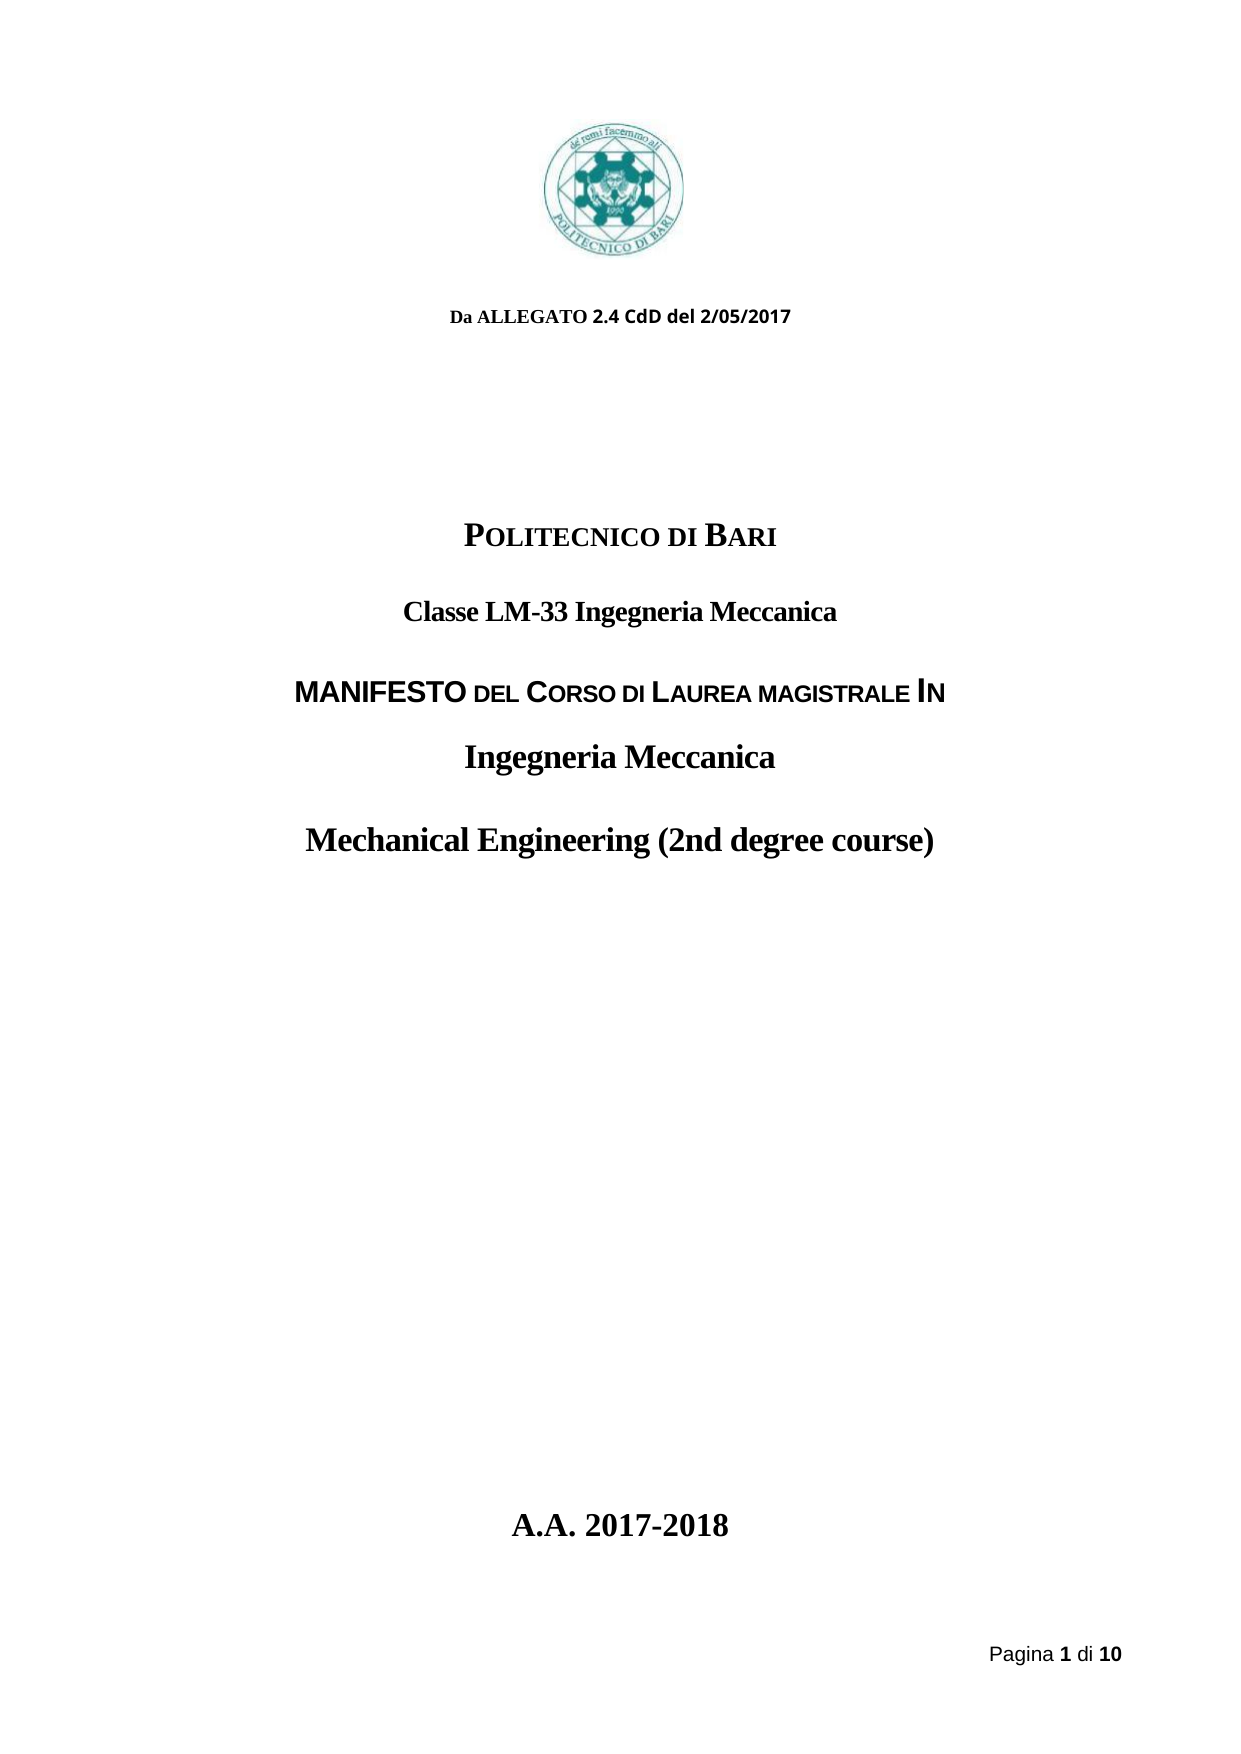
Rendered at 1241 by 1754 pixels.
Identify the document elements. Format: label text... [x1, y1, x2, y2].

title Ingegneria Meccanica [118, 736, 1122, 776]
text Da ALLEGATO 2.4 CdD del 2/05/2017 [118, 301, 1122, 329]
subtitle Mechanical Engineering (2nd degree course) [118, 819, 1122, 858]
subtitle Classe LM-33 Ingegneria Meccanica [118, 594, 1122, 627]
subtitle A.A. 2017-2018 [118, 1505, 1122, 1543]
text POLITECNICO DI BARI [118, 515, 1122, 554]
title MANIFESTO DEL CORSO DI LAUREA MAGISTRALE IN [118, 670, 1122, 710]
picture [538, 119, 684, 260]
